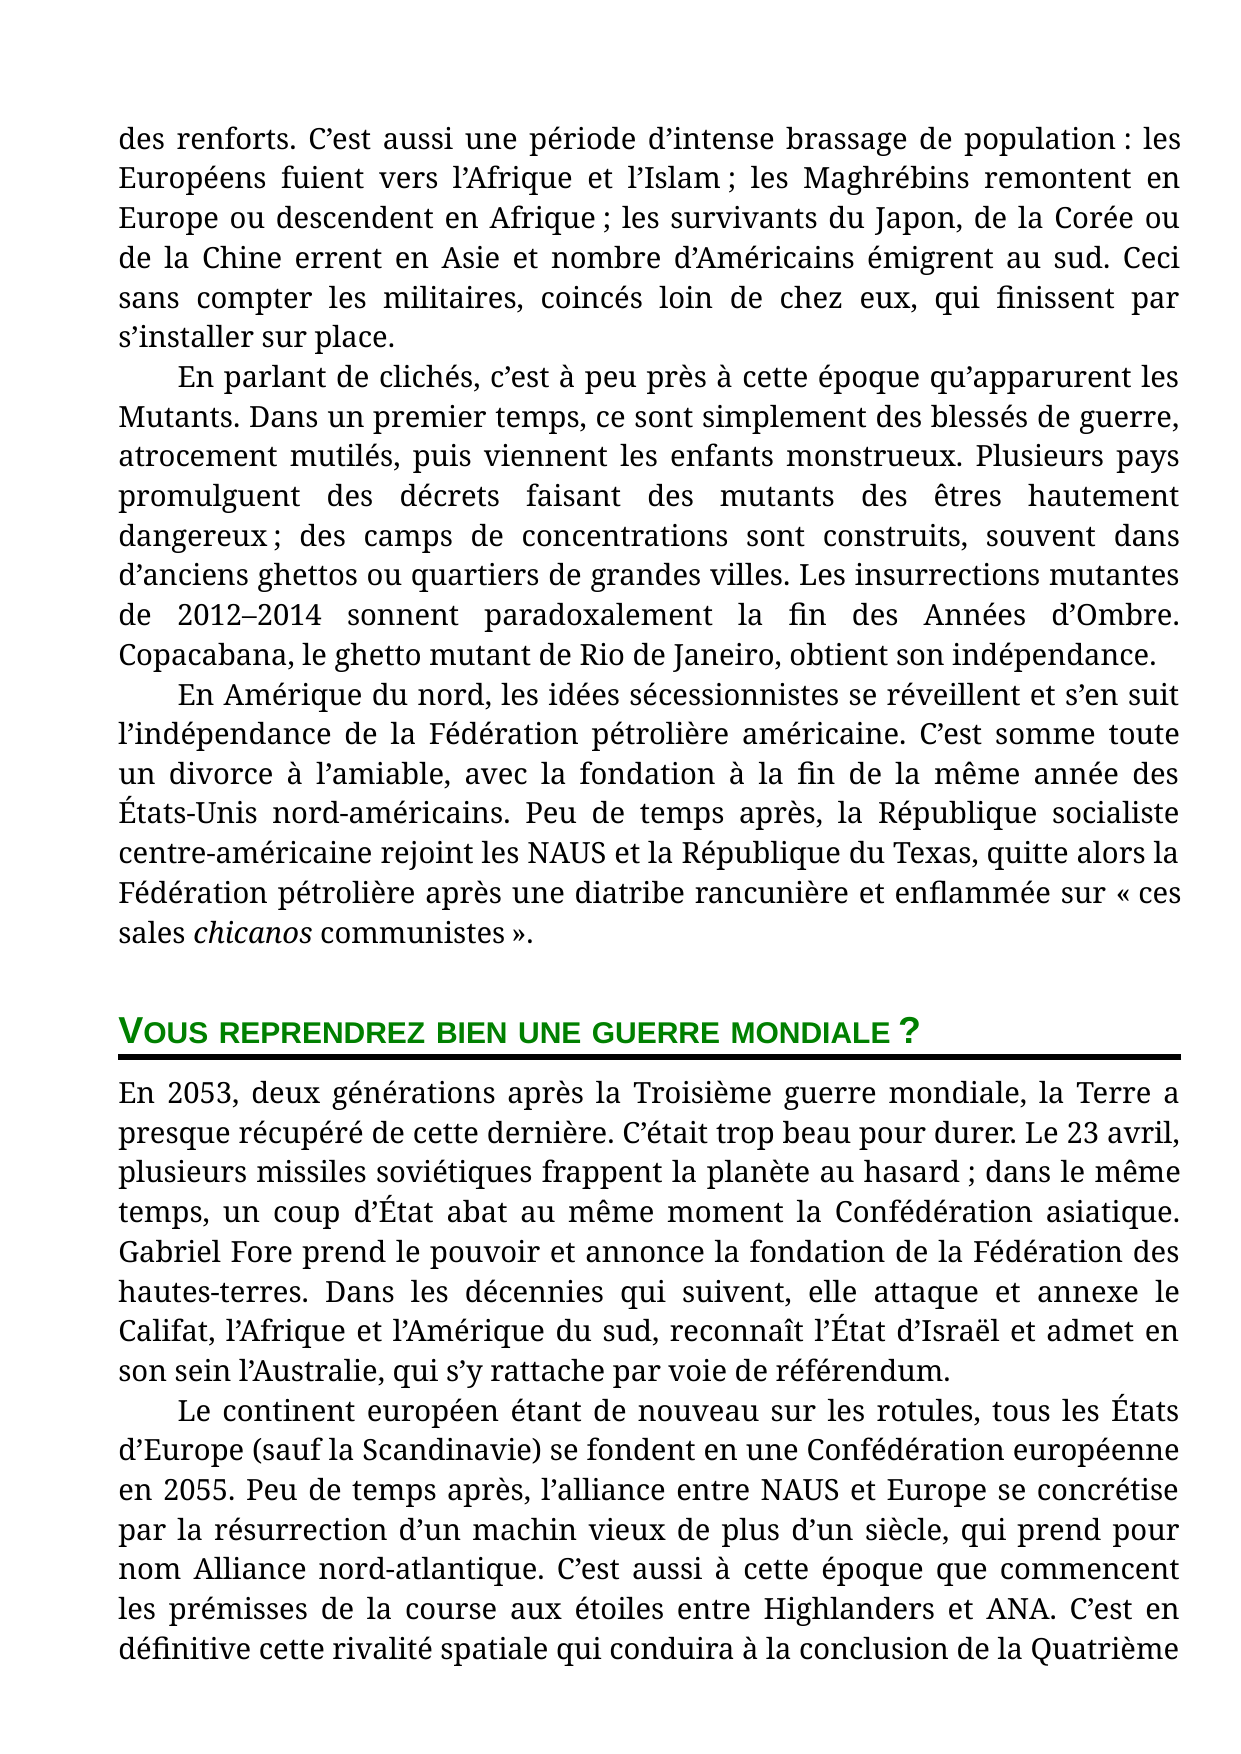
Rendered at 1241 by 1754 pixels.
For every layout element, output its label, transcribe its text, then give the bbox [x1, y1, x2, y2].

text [118, 1390, 1181, 1668]
subtitle Vous reprendrez bien une guerre mondiale ? [118, 1002, 1181, 1054]
text En Amérique du nord, les idées sécessionnistes se réveillent et s’en suit l’indépendance de la Fédération pétrolière américaine. C’est somme toute un divorce à l’amiable, avec la fondation à la fin de la même année des États-Unis nord-américains. Peu de temps après, la République socialiste centre-américaine rejoint les NAUS et la République du Texas, quitte alors la Fédération pétrolière après une diatribe rancunière et enflammée sur « ces sales chicanos communistes ». [118, 674, 1181, 952]
text En 2053, deux générations après la Troisième guerre mondiale, la Terre a presque récupéré de cette dernière. C’était trop beau pour durer. Le 23 avril, plusieurs missiles soviétiques frappent la planète au hasard ; dans le même temps, un coup d’État abat au même moment la Confédération asiatique. Gabriel Fore prend le pouvoir et annonce la fondation de la Fédération des hautes-terres. Dans les décennies qui suivent, elle attaque et annexe le Califat, l’Afrique et l’Amérique du sud, reconnaît l’État d’Israël et admet en son sein l’Australie, qui s’y rattache par voie de référendum. [118, 1072, 1181, 1390]
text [118, 118, 1181, 356]
text En parlant de clichés, c’est à peu près à cette époque qu’apparurent les Mutants. Dans un premier temps, ce sont simplement des blessés de guerre, atrocement mutilés, puis viennent les enfants monstrueux. Plusieurs pays promulguent des décrets faisant des mutants des êtres hautement dangereux ; des camps de concentrations sont construits, souvent dans d’anciens ghettos ou quartiers de grandes villes. Les insurrections mutantes de 2012–2014 sonnent paradoxalement la fin des Années d’Ombre. Copacabana, le ghetto mutant de Rio de Janeiro, obtient son indépendance. [118, 356, 1181, 674]
